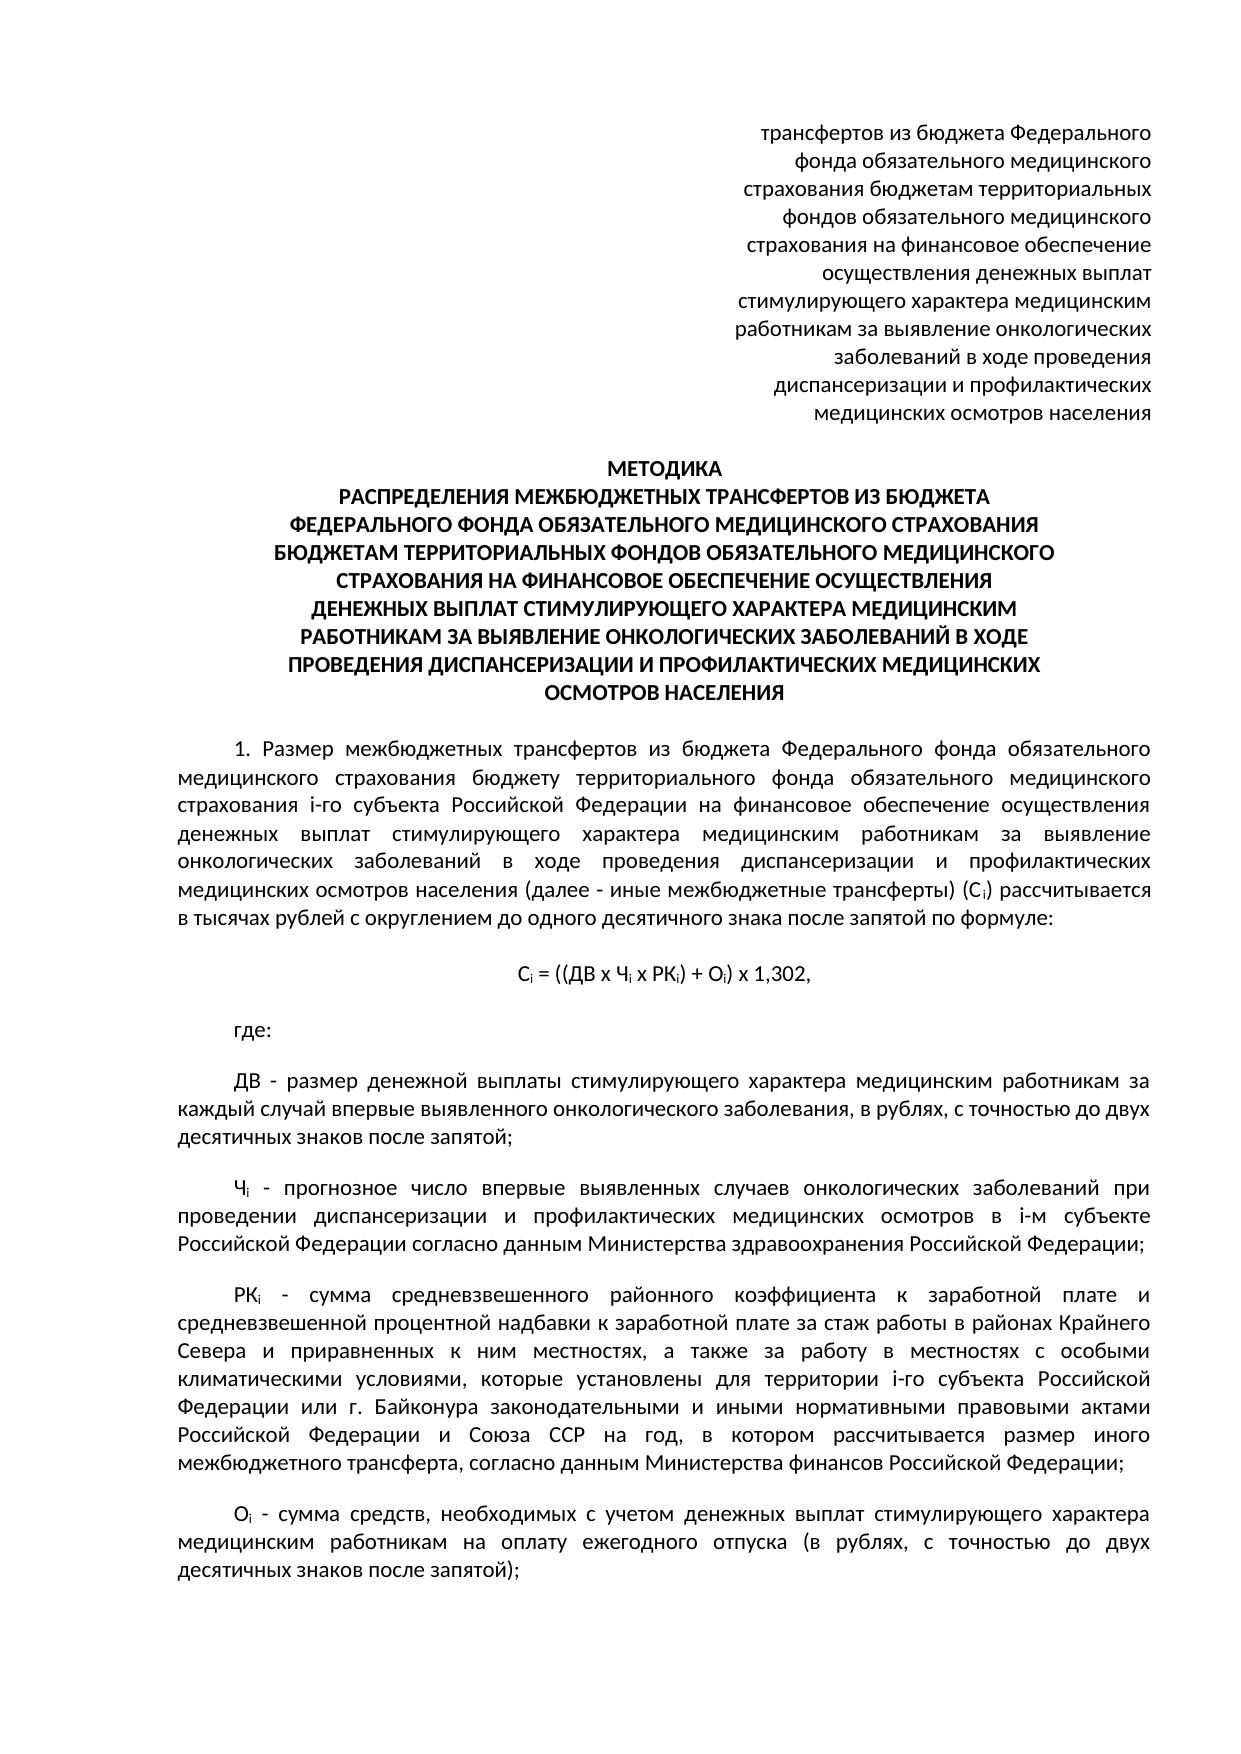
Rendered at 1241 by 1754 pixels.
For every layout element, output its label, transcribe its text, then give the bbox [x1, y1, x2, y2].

text диспансеризации и профилактических [177, 370, 1152, 398]
title РАБОТНИКАМ ЗА ВЫЯВЛЕНИЕ ОНКОЛОГИЧЕСКИХ ЗАБОЛЕВАНИЙ В ХОДЕ [177, 622, 1152, 651]
text страхования на финансовое обеспечение [177, 230, 1152, 258]
text трансфертов из бюджета Федерального [177, 118, 1152, 146]
text где: [177, 1015, 1152, 1043]
title СТРАХОВАНИЯ НА ФИНАНСОВОЕ ОБЕСПЕЧЕНИЕ ОСУЩЕСТВЛЕНИЯ [177, 566, 1152, 594]
title ДЕНЕЖНЫХ ВЫПЛАТ СТИМУЛИРУЮЩЕГО ХАРАКТЕРА МЕДИЦИНСКИМ [177, 594, 1152, 622]
text заболеваний в ходе проведения [177, 342, 1152, 370]
title БЮДЖЕТАМ ТЕРРИТОРИАЛЬНЫХ ФОНДОВ ОБЯЗАТЕЛЬНОГО МЕДИЦИНСКОГО [177, 538, 1152, 566]
text Чi - прогнозное число впервые выявленных случаев онкологических заболеваний при проведении диспансеризации и профилактических медицинских осмотров в i-м субъекте Российской Федерации согласно данным Министерства здравоохранения Российской Федерации; [177, 1173, 1152, 1257]
text работникам за выявление онкологических [177, 314, 1152, 342]
title ОСМОТРОВ НАСЕЛЕНИЯ [177, 678, 1152, 707]
text РКi - сумма средневзвешенного районного коэффициента к заработной плате и средневзвешенной процентной надбавки к заработной плате за стаж работы в районах Крайнего Севера и приравненных к ним местностях, а также за работу в местностях с особыми климатическими условиями, которые установлены для территории i-го субъекта Российской Федерации или г. Байконура законодательными и иными нормативными правовыми актами Российской Федерации и Союза ССР на год, в котором рассчитывается размер иного межбюджетного трансферта, согласно данным Министерства финансов Российской Федерации; [177, 1280, 1152, 1476]
title РАСПРЕДЕЛЕНИЯ МЕЖБЮДЖЕТНЫХ ТРАНСФЕРТОВ ИЗ БЮДЖЕТА [177, 482, 1152, 510]
text Оi - сумма средств, необходимых с учетом денежных выплат стимулирующего характера медицинским работникам на оплату ежегодного отпуска (в рублях, с точностью до двух десятичных знаков после запятой); [177, 1499, 1152, 1583]
text стимулирующего характера медицинским [177, 286, 1152, 314]
text 1. Размер межбюджетных трансфертов из бюджета Федерального фонда обязательного медицинского страхования бюджету территориального фонда обязательного медицинского страхования i-го субъекта Российской Федерации на финансовое обеспечение осуществления денежных выплат стимулирующего характера медицинским работникам за выявление онкологических заболеваний в ходе проведения диспансеризации и профилактических медицинских осмотров населения (далее - иные межбюджетные трансферты) (Ci) рассчитывается в тысячах рублей с округлением до одного десятичного знака после запятой по формуле: [177, 734, 1152, 931]
title МЕТОДИКА [177, 454, 1152, 482]
text фонда обязательного медицинского [177, 146, 1152, 174]
text ДВ - размер денежной выплаты стимулирующего характера медицинским работникам за каждый случай впервые выявленного онкологического заболевания, в рублях, с точностью до двух десятичных знаков после запятой; [177, 1066, 1152, 1150]
title ПРОВЕДЕНИЯ ДИСПАНСЕРИЗАЦИИ И ПРОФИЛАКТИЧЕСКИХ МЕДИЦИНСКИХ [177, 651, 1152, 678]
text фондов обязательного медицинского [177, 202, 1152, 230]
text осуществления денежных выплат [177, 258, 1152, 286]
title ФЕДЕРАЛЬНОГО ФОНДА ОБЯЗАТЕЛЬНОГО МЕДИЦИНСКОГО СТРАХОВАНИЯ [177, 510, 1152, 538]
text Ci = ((ДВ x Чi x РКi) + Оi) x 1,302, [177, 959, 1152, 987]
text медицинских осмотров населения [177, 398, 1152, 426]
text страхования бюджетам территориальных [177, 174, 1152, 202]
